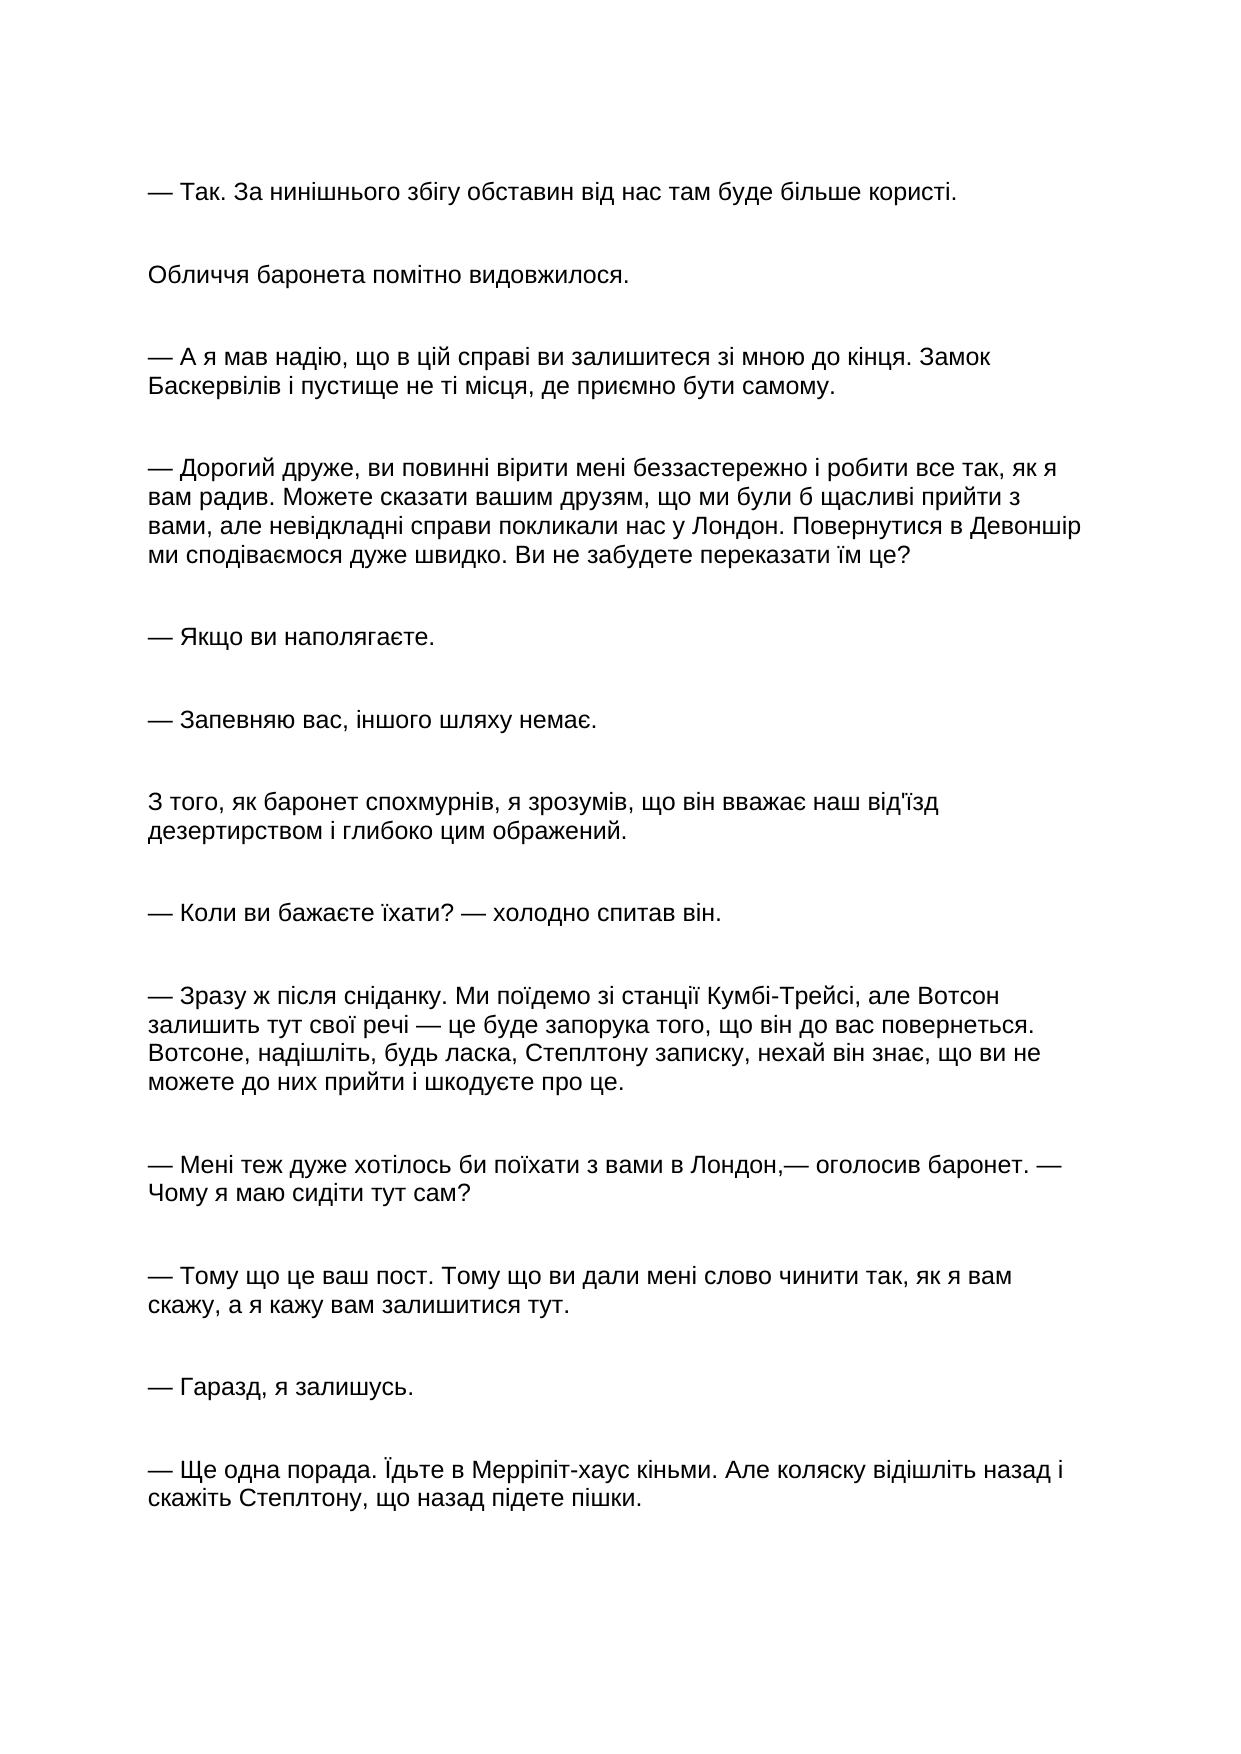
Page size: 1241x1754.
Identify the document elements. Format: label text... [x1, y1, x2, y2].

text — Ще одна порада. Їдьте в Мерріпіт-хаус кіньми. Але коляску відішліть назад і скажіть Степлтону, що назад підете пішки. [148, 1455, 1092, 1512]
text — Коли ви бажаєте їхати? — холодно спитав він. [148, 898, 1092, 927]
text — Тому що це ваш пост. Тому що ви дали мені слово чинити так, як я вам скажу, а я кажу вам залишитися тут. [148, 1261, 1092, 1318]
text — Зразу ж після сніданку. Ми поїдемо зі станції Кумбі-Трейсі, але Вотсон залишить тут свої речі — це буде запорука того, що він до вас повернеться. Вотсоне, надішліть, будь ласка, Степлтону записку, нехай він знає, що ви не можете до них прийти і шкодуєте про це. [148, 981, 1092, 1096]
text — Так. За нинішнього збігу обставин від нас там буде більше користі. [148, 177, 1092, 206]
text З того, як баронет спохмурнів, я зрозумів, що він вважає наш від'їзд дезертирством і глибоко цим ображений. [148, 787, 1092, 845]
text Обличчя баронета помітно видовжилося. [148, 260, 1092, 288]
text — Якщо ви наполягаєте. [148, 622, 1092, 651]
text — Дорогий друже, ви повинні вірити мені беззастережно і робити все так, як я вам радив. Можете сказати вашим друзям, що ми були б щасливі прийти з вами, але невідкладні справи покликали нас у Лондон. Повернутися в Девоншір ми сподіваємося дуже швидко. Ви не забудете переказати їм це? [148, 453, 1092, 568]
text — Гаразд, я залишусь. [148, 1372, 1092, 1401]
text — А я мав надію, що в цій справі ви залишитеся зі мною до кінця. Замок Баскервілів і пустище не ті місця, де приємно бути самому. [148, 342, 1092, 400]
text — Мені теж дуже хотілось би поїхати з вами в Лондон,— оголосив баронет. — Чому я маю сидіти тут сам? [148, 1150, 1092, 1207]
text — Запевняю вас, іншого шляху немає. [148, 705, 1092, 733]
